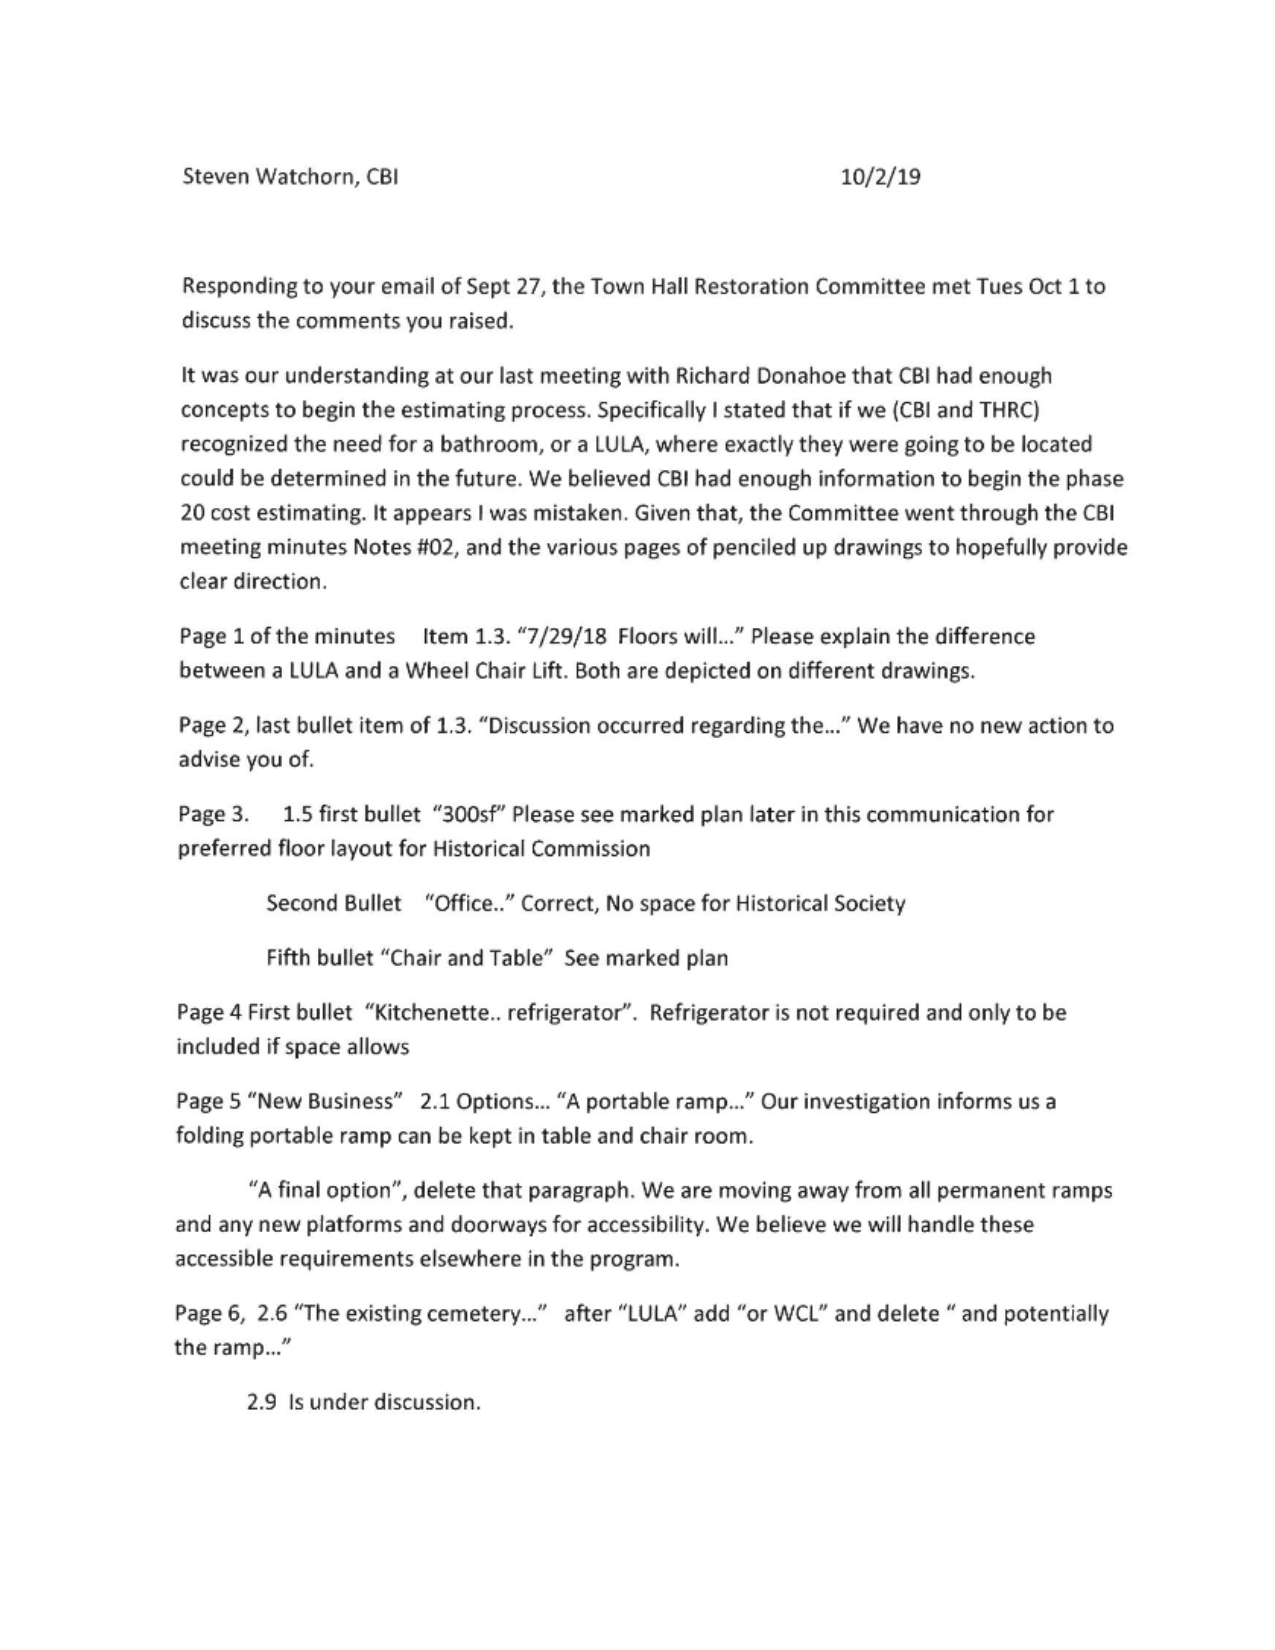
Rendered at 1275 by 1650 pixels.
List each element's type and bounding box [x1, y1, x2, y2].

picture [168, 162, 1143, 1425]
